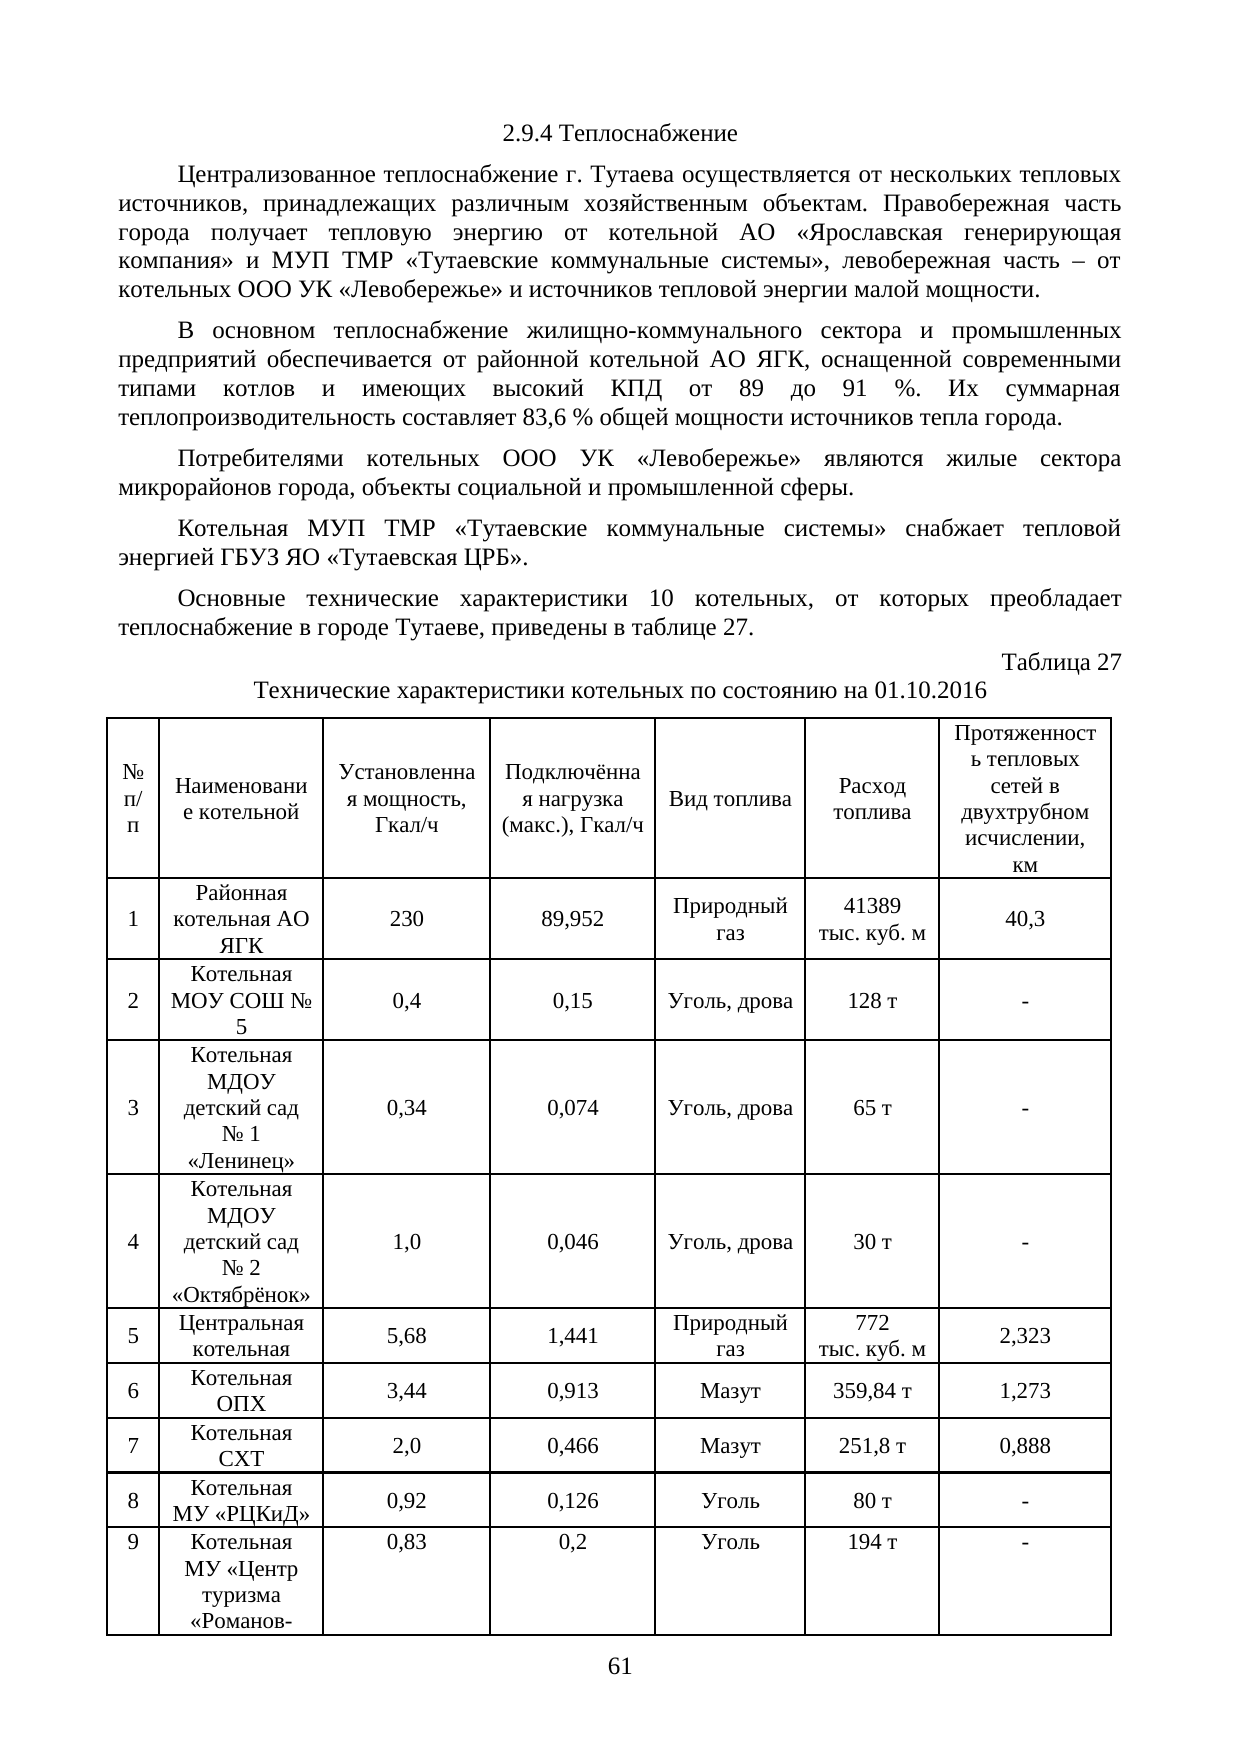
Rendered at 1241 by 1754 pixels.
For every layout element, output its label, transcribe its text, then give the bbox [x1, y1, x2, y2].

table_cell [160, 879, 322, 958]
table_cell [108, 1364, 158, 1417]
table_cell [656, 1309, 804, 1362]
text Таблица 27 [118, 647, 1122, 676]
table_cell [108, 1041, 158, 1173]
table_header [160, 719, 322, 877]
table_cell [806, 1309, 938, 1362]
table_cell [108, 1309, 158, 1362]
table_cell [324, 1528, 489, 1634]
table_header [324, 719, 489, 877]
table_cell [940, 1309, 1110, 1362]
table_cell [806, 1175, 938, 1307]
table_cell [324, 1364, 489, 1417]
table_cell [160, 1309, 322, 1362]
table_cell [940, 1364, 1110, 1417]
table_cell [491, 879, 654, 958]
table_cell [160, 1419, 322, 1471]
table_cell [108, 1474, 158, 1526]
text Технические характеристики котельных по состоянию на 01.10.2016 [118, 676, 1122, 704]
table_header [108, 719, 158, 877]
text Потребителями котельных ООО УК «Левобережье» являются жилые сектора микрорайонов города, объекты социальной и промышленной сферы. [118, 443, 1122, 501]
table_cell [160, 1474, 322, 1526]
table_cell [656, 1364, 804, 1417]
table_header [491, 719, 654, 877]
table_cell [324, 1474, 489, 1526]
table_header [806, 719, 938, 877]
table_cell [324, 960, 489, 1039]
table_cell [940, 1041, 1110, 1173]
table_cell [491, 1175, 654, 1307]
text Основные технические характеристики 10 котельных, от которых преобладает теплоснабжение в городе Тутаеве, приведены в таблице 27. [118, 583, 1122, 641]
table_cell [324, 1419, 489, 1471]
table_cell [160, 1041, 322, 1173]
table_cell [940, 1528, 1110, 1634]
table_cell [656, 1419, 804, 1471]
text В основном теплоснабжение жилищно-коммунального сектора и промышленных предприятий обеспечивается от районной котельной АО ЯГК, оснащенной современными типами котлов и имеющих высокий КПД от 89 до 91 %. Их суммарная теплопроизводительность составляет 83,6 % общей мощности источников тепла города. [118, 316, 1122, 431]
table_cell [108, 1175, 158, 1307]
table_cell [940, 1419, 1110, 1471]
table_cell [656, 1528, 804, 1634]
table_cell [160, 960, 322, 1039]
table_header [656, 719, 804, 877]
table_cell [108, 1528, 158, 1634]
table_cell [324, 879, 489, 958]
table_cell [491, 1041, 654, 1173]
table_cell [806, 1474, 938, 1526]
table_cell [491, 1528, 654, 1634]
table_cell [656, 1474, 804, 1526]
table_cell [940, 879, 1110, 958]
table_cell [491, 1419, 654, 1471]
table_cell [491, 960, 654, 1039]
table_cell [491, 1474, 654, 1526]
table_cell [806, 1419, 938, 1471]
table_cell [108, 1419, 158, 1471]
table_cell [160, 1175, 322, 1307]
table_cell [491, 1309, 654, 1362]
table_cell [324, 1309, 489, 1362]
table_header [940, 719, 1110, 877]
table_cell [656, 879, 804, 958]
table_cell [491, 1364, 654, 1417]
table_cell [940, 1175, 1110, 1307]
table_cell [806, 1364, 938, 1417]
text Котельная МУП ТМР «Тутаевские коммунальные системы» снабжает тепловой энергией ГБУЗ ЯО «Тутаевская ЦРБ». [118, 513, 1122, 571]
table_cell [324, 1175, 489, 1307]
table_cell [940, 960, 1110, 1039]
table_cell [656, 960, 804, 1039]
subtitle 2.9.4 Теплоснабжение [118, 118, 1122, 147]
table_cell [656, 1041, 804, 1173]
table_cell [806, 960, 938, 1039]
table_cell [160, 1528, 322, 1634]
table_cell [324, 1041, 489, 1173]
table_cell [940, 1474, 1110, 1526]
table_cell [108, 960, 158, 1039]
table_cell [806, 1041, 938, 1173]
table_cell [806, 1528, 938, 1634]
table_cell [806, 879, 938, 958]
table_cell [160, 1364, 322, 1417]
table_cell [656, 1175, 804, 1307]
text Централизованное теплоснабжение г. Тутаева осуществляется от нескольких тепловых источников, принадлежащих различным хозяйственным объектам. Правобережная часть города получает тепловую энергию от котельной АО «Ярославская генерирующая компания» и МУП ТМР «Тутаевские коммунальные системы», левобережная часть – от котельных ООО УК «Левобережье» и источников тепловой энергии малой мощности. [118, 159, 1122, 303]
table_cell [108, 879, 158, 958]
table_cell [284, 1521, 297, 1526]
